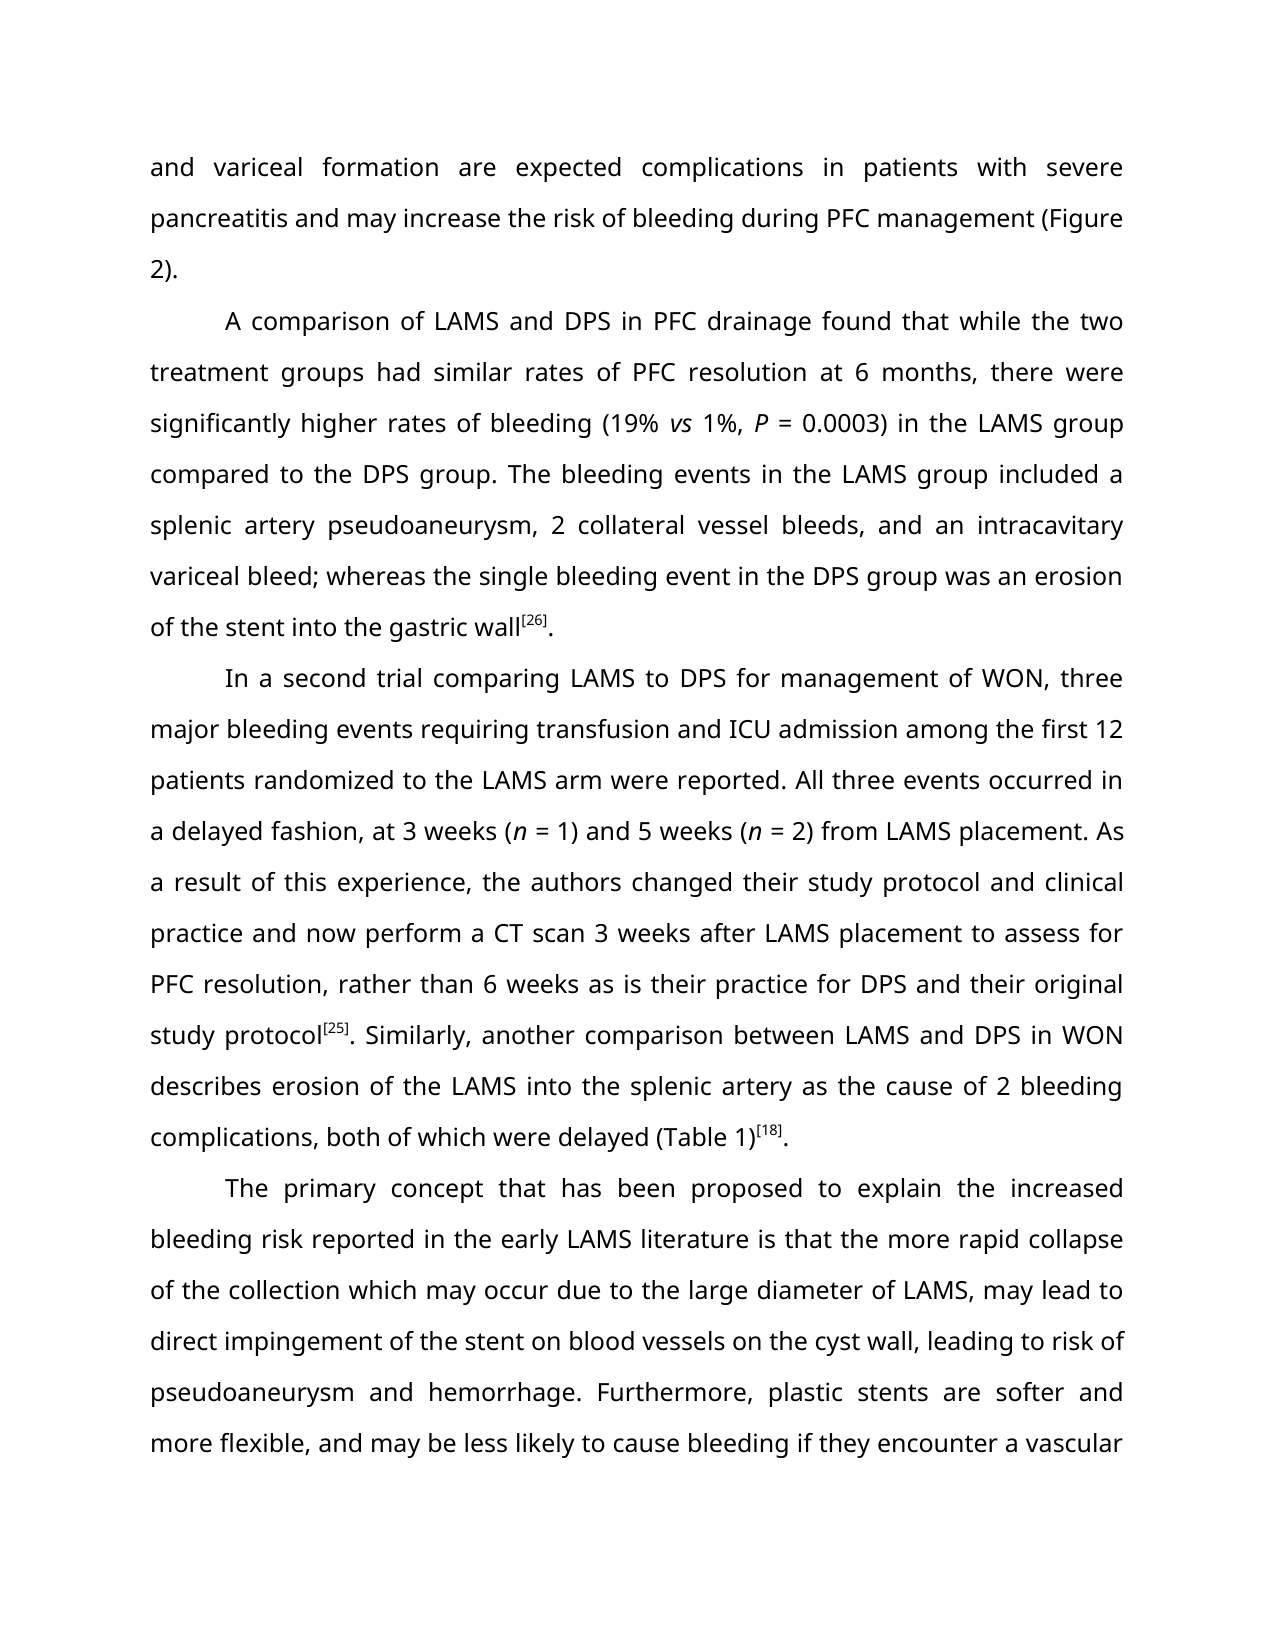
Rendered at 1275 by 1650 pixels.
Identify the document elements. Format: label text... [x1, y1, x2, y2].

text In a second trial comparing LAMS to DPS for management of WON, three major bleeding events requiring transfusion and ICU admission among the first 12 patients randomized to the LAMS arm were reported. All three events occurred in a delayed fashion, at 3 weeks (n = 1) and 5 weeks (n = 2) from LAMS placement. As a result of this experience, the authors changed their study protocol and clinical practice and now perform a CT scan 3 weeks after LAMS placement to assess for PFC resolution, rather than 6 weeks as is their practice for DPS and their original study protocol[25]. Similarly, another comparison between LAMS and DPS in WON describes erosion of the LAMS into the splenic artery as the cause of 2 bleeding complications, both of which were delayed (Table 1)[18]. [150, 660, 1125, 1154]
text A comparison of LAMS and DPS in PFC drainage found that while the two treatment groups had similar rates of PFC resolution at 6 months, there were significantly higher rates of bleeding (19% vs 1%, P = 0.0003) in the LAMS group compared to the DPS group. The bleeding events in the LAMS group included a splenic artery pseudoaneurysm, 2 collateral vessel bleeds, and an intracavitary variceal bleed; whereas the single bleeding event in the DPS group was an erosion of the stent into the gastric wall[26]. [150, 303, 1125, 643]
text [150, 1171, 1125, 1460]
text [150, 150, 1125, 286]
